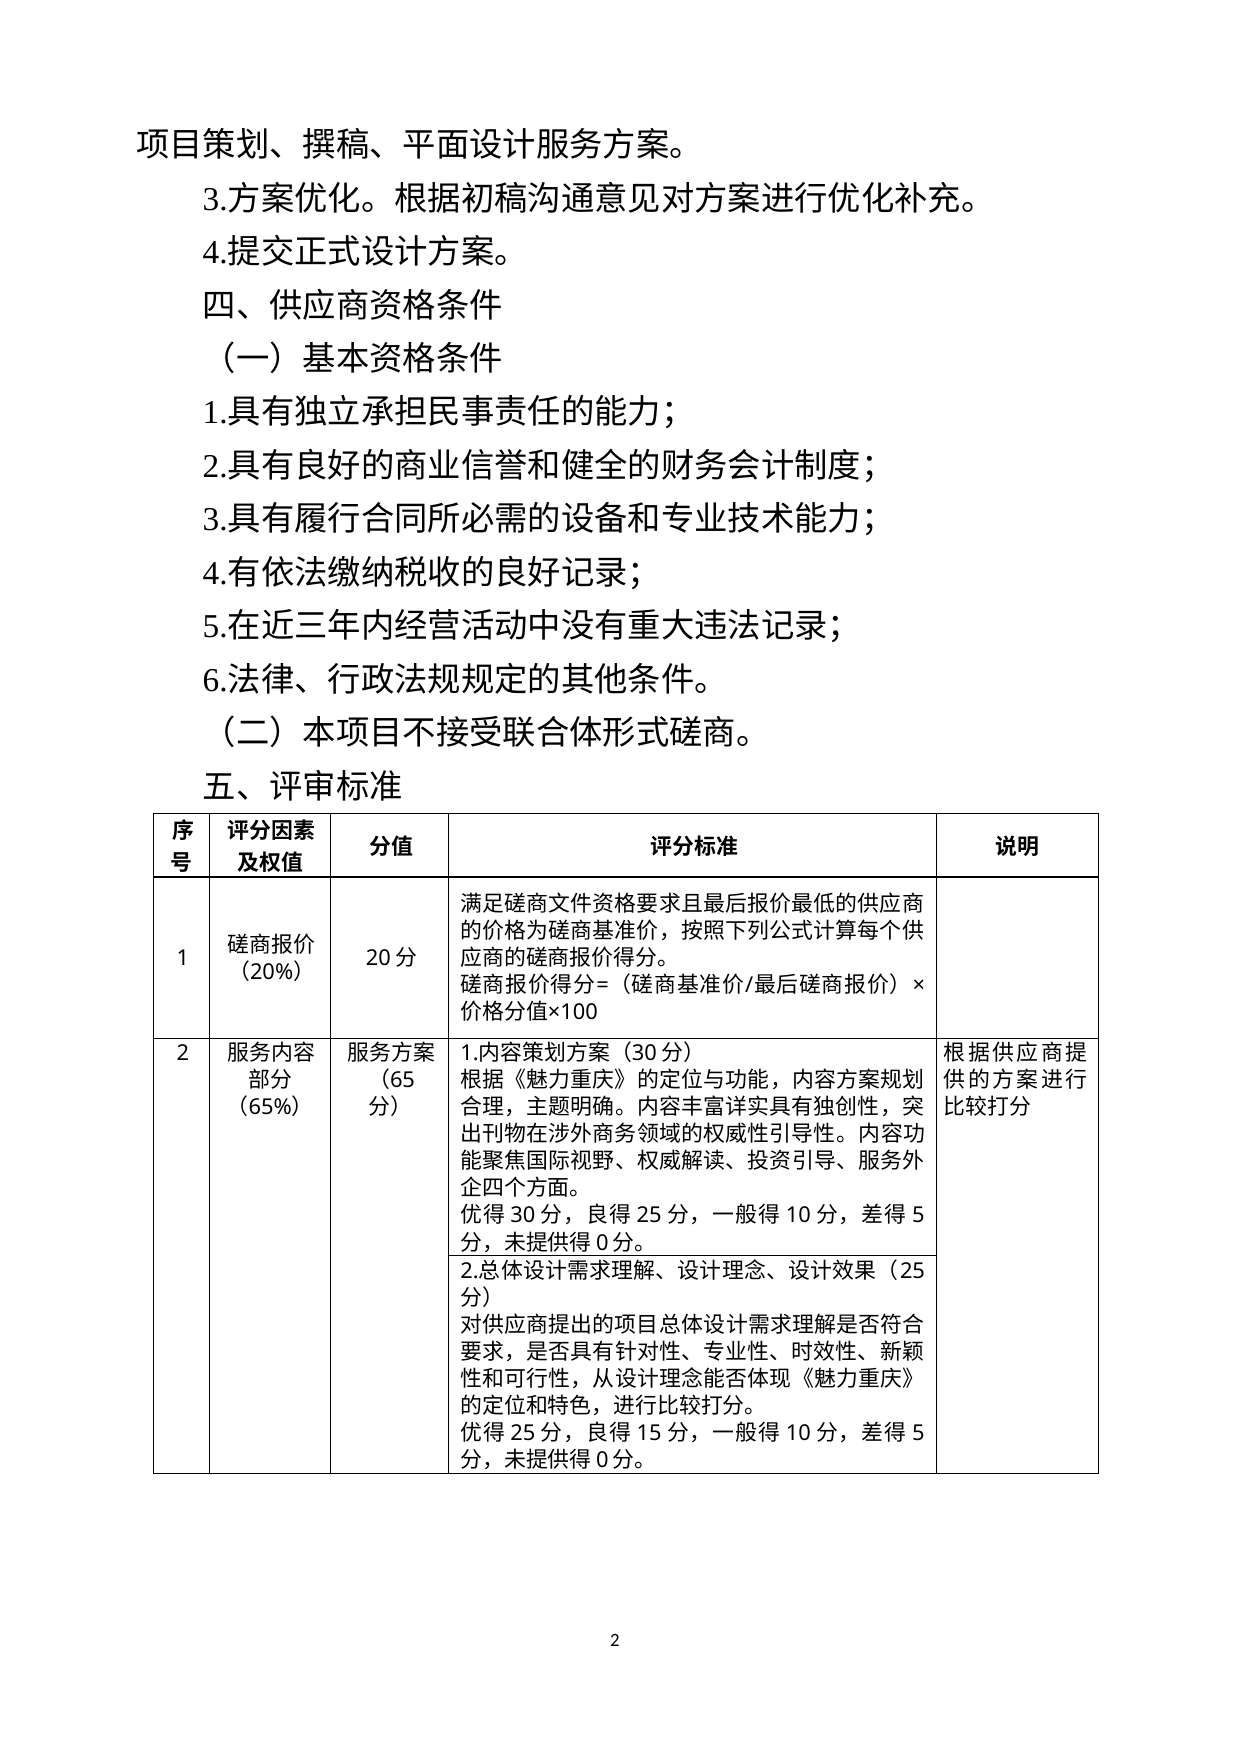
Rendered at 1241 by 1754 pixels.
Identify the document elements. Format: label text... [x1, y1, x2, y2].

text 6.法律、行政法规规定的其他条件。 [136, 652, 1116, 701]
text 2.具有良好的商业信誉和健全的财务会计制度； [136, 439, 1116, 487]
table_cell 20分 [331, 878, 448, 1038]
table_cell 1 [154, 878, 209, 1038]
table_header 评分因素及权值 [210, 814, 330, 876]
table_cell 2 [154, 1039, 209, 1473]
text 4.有依法缴纳税收的良好记录； [136, 546, 1116, 594]
table_cell 2.总体设计需求理解、设计理念、设计效果（25分） 对供应商提出的项目总体设计需求理解是否符合要求，是否具有针对性、专业性、时效性、新颖性和可行性，从设计理念能否体现《魅力重庆》的定位和特色，进行比较打分。 优得25分，良得15分，一般得10分，差得5分，未提供得0分。 [449, 1256, 936, 1473]
table_cell 磋商报价 （20%） [210, 878, 330, 1038]
table_cell [937, 878, 1098, 1038]
text 四、供应商资格条件 [136, 278, 1116, 327]
table_cell 服务内容部分 （65%） [210, 1039, 330, 1473]
table_cell 1.内容策划方案（30分） 根据《魅力重庆》的定位与功能，内容方案规划合理，主题明确。内容丰富详实具有独创性，突出刊物在涉外商务领域的权威性引导性。内容功能聚焦国际视野、权威解读、投资引导、服务外企四个方面。 优得30分，良得25分，一般得10分，差得5分，未提供得0分。 [449, 1039, 936, 1255]
table_header 说明 [937, 814, 1098, 876]
text （一）基本资格条件 [136, 332, 1116, 380]
text 3.方案优化。根据初稿沟通意见对方案进行优化补充。 [136, 172, 1116, 220]
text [136, 118, 1116, 166]
text （二）本项目不接受联合体形式磋商。 [136, 706, 1116, 754]
table_cell 服务方案 （65分） [331, 1039, 448, 1473]
text 5.在近三年内经营活动中没有重大违法记录； [136, 599, 1116, 647]
text 3.具有履行合同所必需的设备和专业技术能力； [136, 492, 1116, 540]
table_cell 满足磋商文件资格要求且最后报价最低的供应商的价格为磋商基准价，按照下列公式计算每个供应商的磋商报价得分。 磋商报价得分=（磋商基准价/最后磋商报价）×价格分值×100 [449, 878, 936, 1038]
text 五、评审标准 [136, 759, 1116, 808]
text 1.具有独立承担民事责任的能力； [136, 385, 1116, 433]
table_header 分值 [331, 814, 448, 876]
table_header 序号 [154, 814, 209, 876]
text 4.提交正式设计方案。 [136, 225, 1116, 273]
table_cell 根据供应商提供的方案进行比较打分 [937, 1039, 1098, 1473]
table_header 评分标准 [449, 814, 936, 876]
